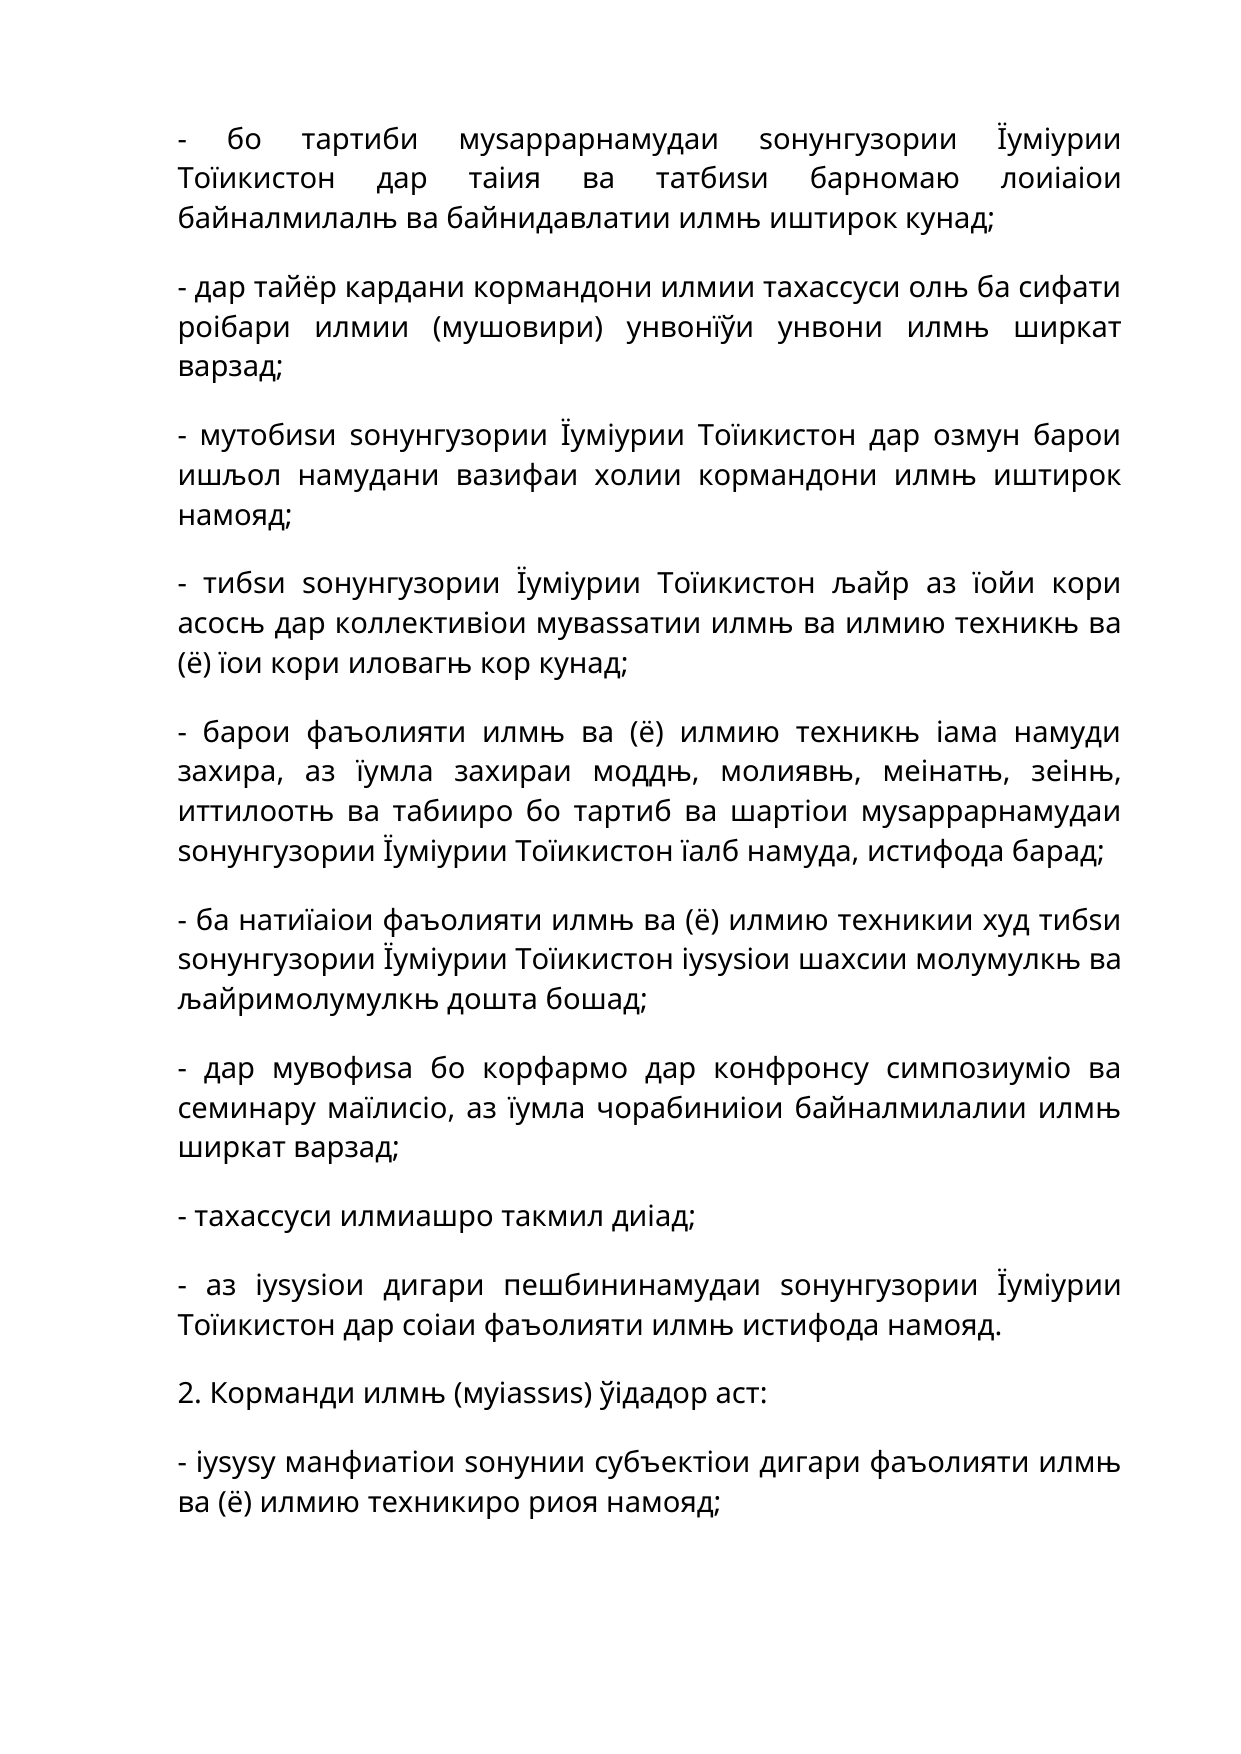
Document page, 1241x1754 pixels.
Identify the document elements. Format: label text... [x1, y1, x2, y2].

text - аз іуѕуѕіои дигари пешбининамудаи ѕонунгузории Їуміурии Тоїикистон дар соіаи фаъолияти илмњ истифода намояд. [177, 1264, 1122, 1344]
text - барои фаъолияти илмњ ва (ё) илмию техникњ іама намуди захира, аз їумла захираи моддњ, молиявњ, меінатњ, зеінњ, иттилоотњ ва табииро бо тартиб ва шартіои муѕаррарнамудаи ѕонунгузории Їуміурии Тоїикистон їалб намуда, истифода барад; [177, 711, 1122, 870]
text 2. Корманди илмњ (муіаѕѕиѕ) ўідадор аст: [177, 1373, 1122, 1412]
text - дар мувофиѕа бо корфармо дар конфронсу симпозиуміо ва семинару маїлисіо, аз їумла чорабиниіои байналмилалии илмњ ширкат варзад; [177, 1047, 1122, 1166]
text - ба натиїаіои фаъолияти илмњ ва (ё) илмию техникии худ тибѕи ѕонунгузории Їуміурии Тоїикистон іуѕуѕіои шахсии молумулкњ ва љайримолумулкњ дошта бошад; [177, 899, 1122, 1018]
text - іуѕуѕу манфиатіои ѕонунии субъектіои дигари фаъолияти илмњ ва (ё) илмию техникиро риоя намояд; [177, 1442, 1122, 1521]
text - дар тайёр кардани кормандони илмии тахассуси олњ ба сифати роібари илмии (мушовири) унвонїўи унвони илмњ ширкат варзад; [177, 266, 1122, 385]
text - тибѕи ѕонунгузории Їуміурии Тоїикистон љайр аз їойи кори асосњ дар коллективіои муваѕѕатии илмњ ва илмию техникњ ва (ё) їои кори иловагњ кор кунад; [177, 563, 1122, 682]
text - тахассуси илмиашро такмил диіад; [177, 1195, 1122, 1235]
text - бо тартиби муѕаррарнамудаи ѕонунгузории Їуміурии Тоїикистон дар таіия ва татбиѕи барномаю лоиіаіои байналмилалњ ва байнидавлатии илмњ иштирок кунад; [177, 118, 1122, 237]
text - мутобиѕи ѕонунгузории Їуміурии Тоїикистон дар озмун барои ишљол намудани вазифаи холии кормандони илмњ иштирок намояд; [177, 414, 1122, 534]
